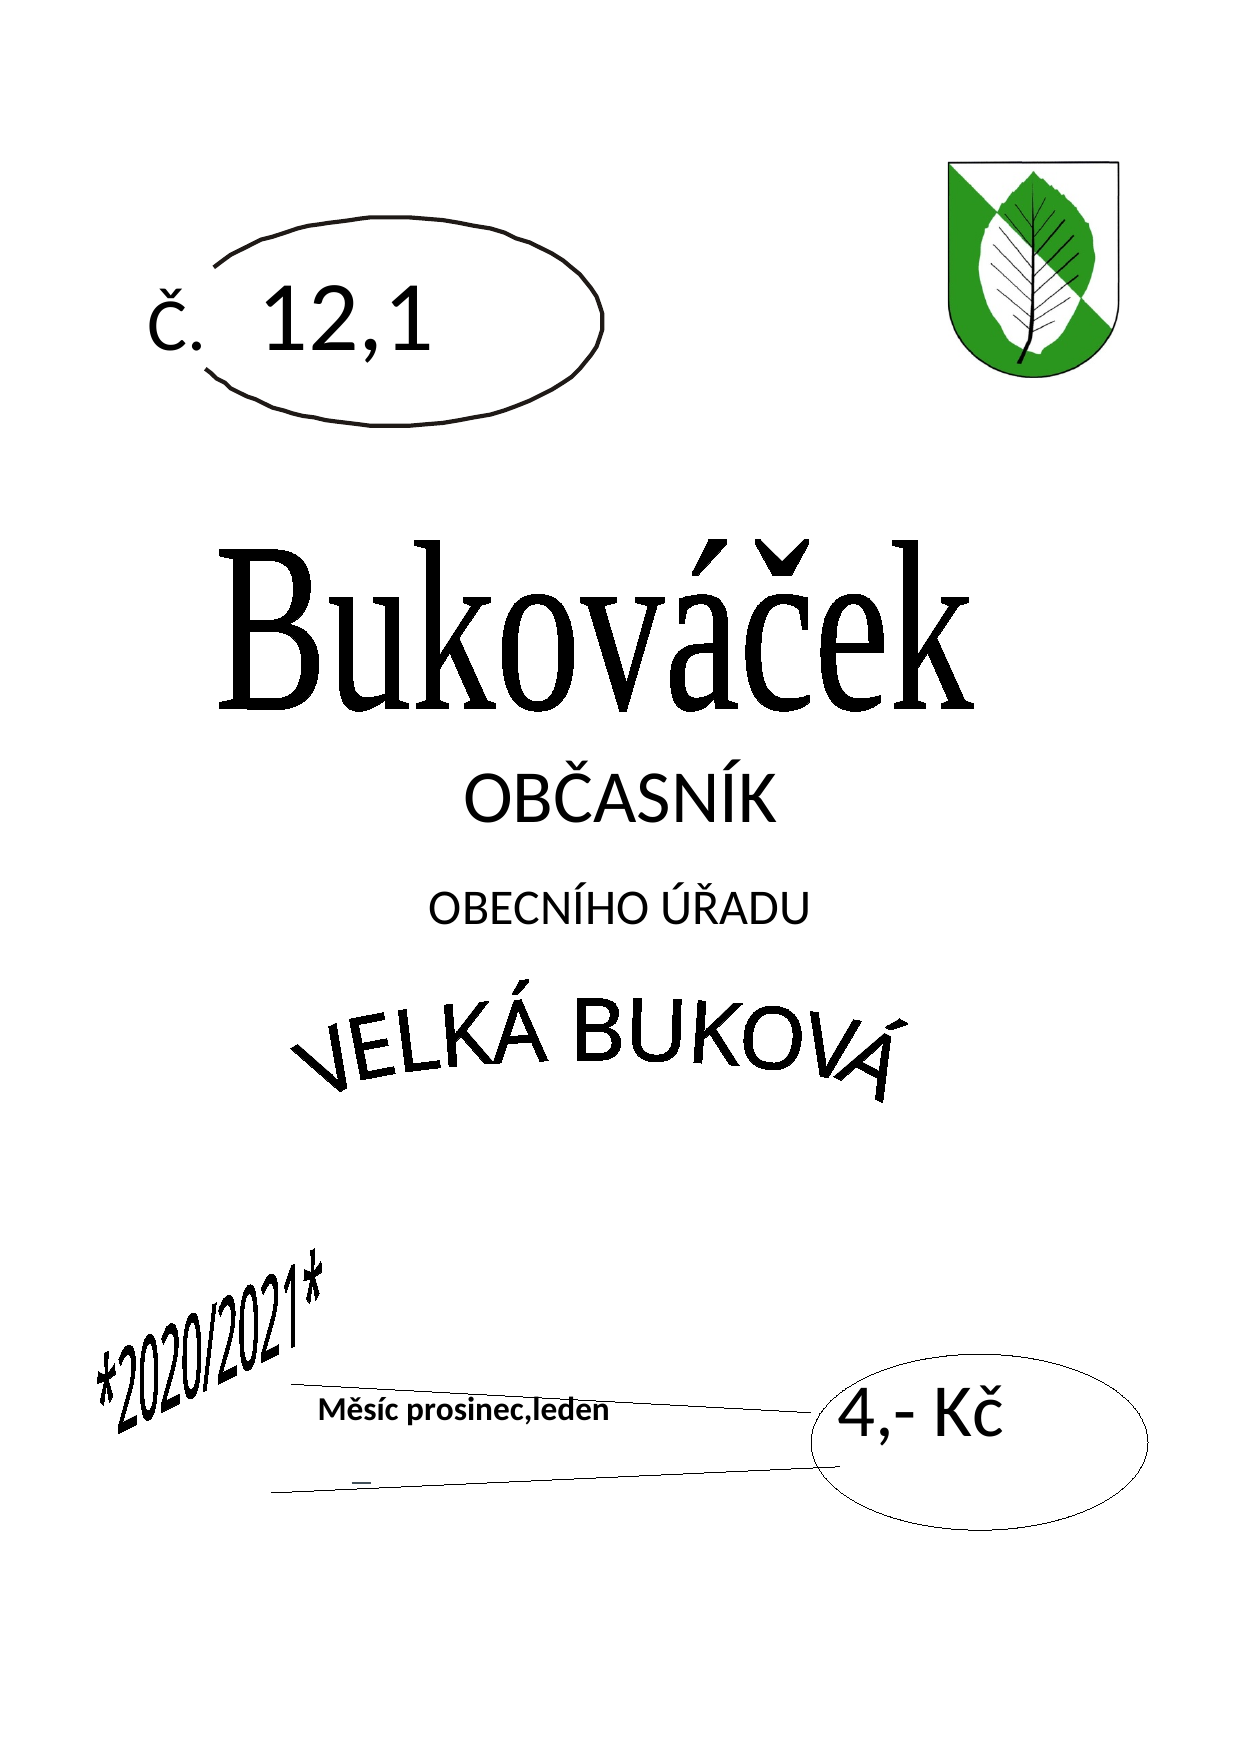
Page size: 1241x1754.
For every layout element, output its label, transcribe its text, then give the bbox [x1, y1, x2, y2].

text Č. 12,1 [148, 254, 1093, 376]
picture [947, 161, 1120, 378]
text OBČASNÍK [148, 541, 1093, 841]
text Měsíc prosinec,leden [148, 1388, 845, 1429]
text OBECNÍHO ÚŘADU [148, 876, 1093, 937]
